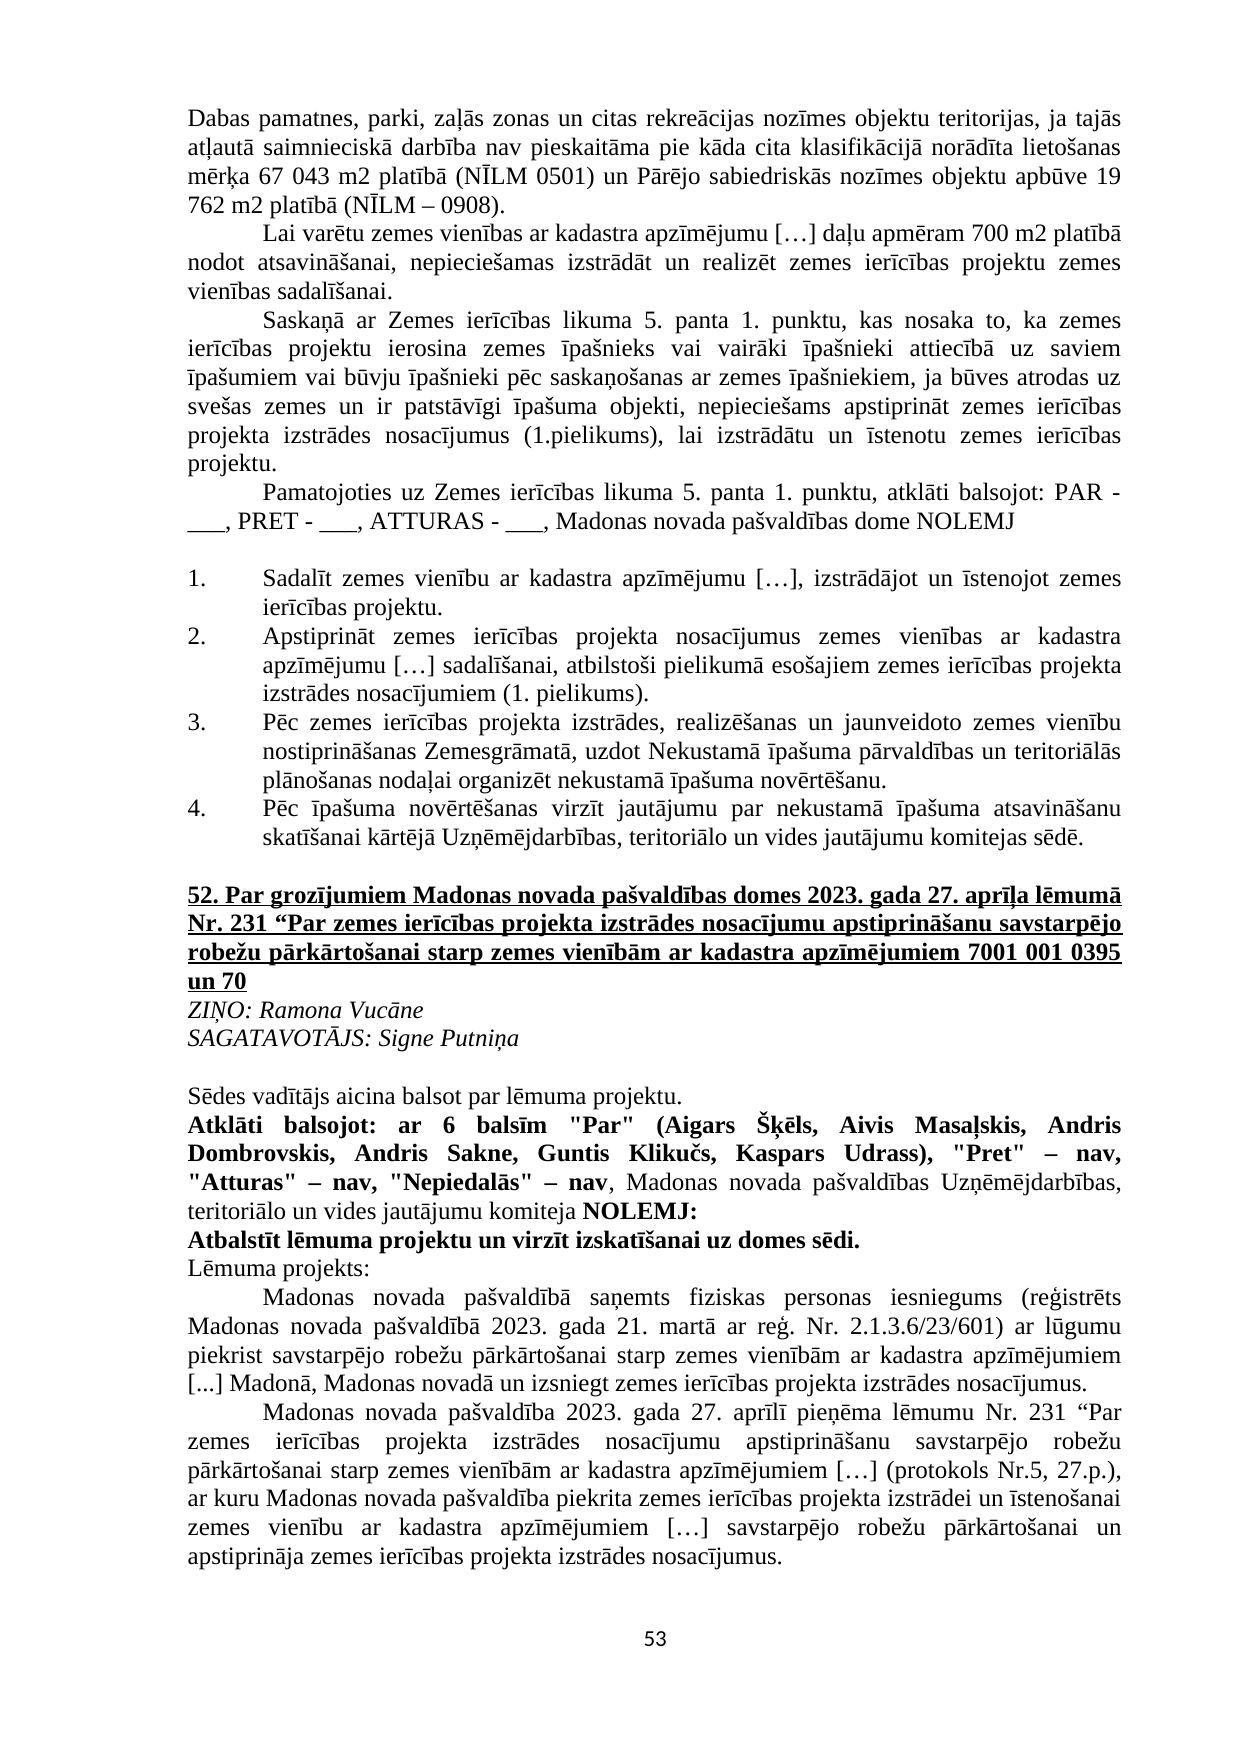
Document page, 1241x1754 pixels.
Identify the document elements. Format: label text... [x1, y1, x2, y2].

text ZIŅO: Ramona Vucāne [187, 995, 1122, 1023]
text Saskaņā ar Zemes ierīcības likuma 5. panta 1. punktu, kas nosaka to, ka zemes ierīcības projektu ierosina zemes īpašnieks vai vairāki īpašnieki attiecībā uz saviem īpašumiem vai būvju īpašnieki pēc saskaņošanas ar zemes īpašniekiem, ja būves atrodas uz svešas zemes un ir patstāvīgi īpašuma objekti, nepieciešams apstiprināt zemes ierīcības projekta izstrādes nosacījumus (1.pielikums), lai izstrādātu un īstenotu zemes ierīcības projektu. [187, 305, 1122, 477]
text Madonas novada pašvaldība 2023. gada 27. aprīlī pieņēma lēmumu Nr. 231 “Par zemes ierīcības projekta izstrādes nosacījumu apstiprināšanu savstarpējo robežu pārkārtošanai starp zemes vienībām ar kadastra apzīmējumiem […] (protokols Nr.5, 27.p.), ar kuru Madonas novada pašvaldība piekrita zemes ierīcības projekta izstrādei un īstenošanai zemes vienību ar kadastra apzīmējumiem […] savstarpējo robežu pārkārtošanai un apstiprināja zemes ierīcības projekta izstrādes nosacījumus. [187, 1397, 1122, 1570]
text Madonas novada pašvaldībā saņemts fiziskas personas iesniegums (reģistrēts Madonas novada pašvaldībā 2023. gada 21. martā ar reģ. Nr. 2.1.3.6/23/601) ar lūgumu piekrist savstarpējo robežu pārkārtošanai starp zemes vienībām ar kadastra apzīmējumiem [...] Madonā, Madonas novadā un izsniegt zemes ierīcības projekta izstrādes nosacījumus. [187, 1282, 1122, 1397]
text Lēmuma projekts: [187, 1253, 1122, 1282]
text Pamatojoties uz Zemes ierīcības likuma 5. panta 1. punktu, atklāti balsojot: PAR - ___, PRET - ___, ATTURAS - ___, Madonas novada pašvaldības dome NOLEMJ [187, 477, 1122, 535]
text SAGATAVOTĀJS: Signe Putniņa [187, 1023, 1122, 1052]
text Atbalstīt lēmuma projektu un virzīt izskatīšanai uz domes sēdi. [187, 1225, 1122, 1253]
text 52. Par grozījumiem Madonas novada pašvaldības domes 2023. gada 27. aprīļa lēmumā Nr. 231 “Par zemes ierīcības projekta izstrādes nosacījumu apstiprināšanu savstarpējo robežu pārkārtošanai starp zemes vienībām ar kadastra apzīmējumiem 7001 001 0395 un 70 [187, 934, 1122, 962]
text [187, 103, 1122, 218]
list Pēc īpašuma novērtēšanas virzīt jautājumu par nekustamā īpašuma atsavināšanu skatīšanai kārtējā Uzņēmējdarbības, teritoriālo un vides jautājumu komitejas sēdē. [187, 793, 1122, 851]
text Atklāti balsojot: ar 6 balsīm "Par" (Aigars Šķēls, Aivis Masaļskis, Andris Dombrovskis, Andris Sakne, Guntis Klikučs, Kaspars Udrass), "Pret" – nav, "Atturas" – nav, "Nepiedalās" – nav, Madonas novada pašvaldības Uzņēmējdarbības, teritoriālo un vides jautājumu komiteja NOLEMJ: [187, 1110, 1122, 1225]
text 52. Par grozījumiem Madonas novada pašvaldības domes 2023. gada 27. aprīļa lēmumā Nr. 231 “Par zemes ierīcības projekta izstrādes nosacījumu apstiprināšanu savstarpējo robežu pārkārtošanai starp zemes vienībām ar kadastra apzīmējumiem 7001 001 0395 un 70 [187, 880, 1122, 905]
text Sēdes vadītājs aicina balsot par lēmuma projektu. [187, 1081, 1122, 1110]
text 52. Par grozījumiem Madonas novada pašvaldības domes 2023. gada 27. aprīļa lēmumā Nr. 231 “Par zemes ierīcības projekta izstrādes nosacījumu apstiprināšanu savstarpējo robežu pārkārtošanai starp zemes vienībām ar kadastra apzīmējumiem 7001 001 0395 un 70 [187, 906, 1122, 933]
text 52. Par grozījumiem Madonas novada pašvaldības domes 2023. gada 27. aprīļa lēmumā Nr. 231 “Par zemes ierīcības projekta izstrādes nosacījumu apstiprināšanu savstarpējo robežu pārkārtošanai starp zemes vienībām ar kadastra apzīmējumiem 7001 001 0395 un 70 [187, 963, 1122, 995]
text Lai varētu zemes vienības ar kadastra apzīmējumu […] daļu apmēram 700 m2 platībā nodot atsavināšanai, nepieciešamas izstrādāt un realizēt zemes ierīcības projektu zemes vienības sadalīšanai. [187, 218, 1122, 305]
list Apstiprināt zemes ierīcības projekta nosacījumus zemes vienības ar kadastra apzīmējumu […] sadalīšanai, atbilstoši pielikumā esošajiem zemes ierīcības projekta izstrādes nosacījumiem (1. pielikums). [187, 621, 1122, 707]
list Pēc zemes ierīcības projekta izstrādes, realizēšanas un jaunveidoto zemes vienību nostiprināšanas Zemesgrāmatā, uzdot Nekustamā īpašuma pārvaldības un teritoriālās plānošanas nodaļai organizēt nekustamā īpašuma novērtēšanu. [187, 707, 1122, 793]
list Sadalīt zemes vienību ar kadastra apzīmējumu […], izstrādājot un īstenojot zemes ierīcības projektu. [187, 563, 1122, 621]
